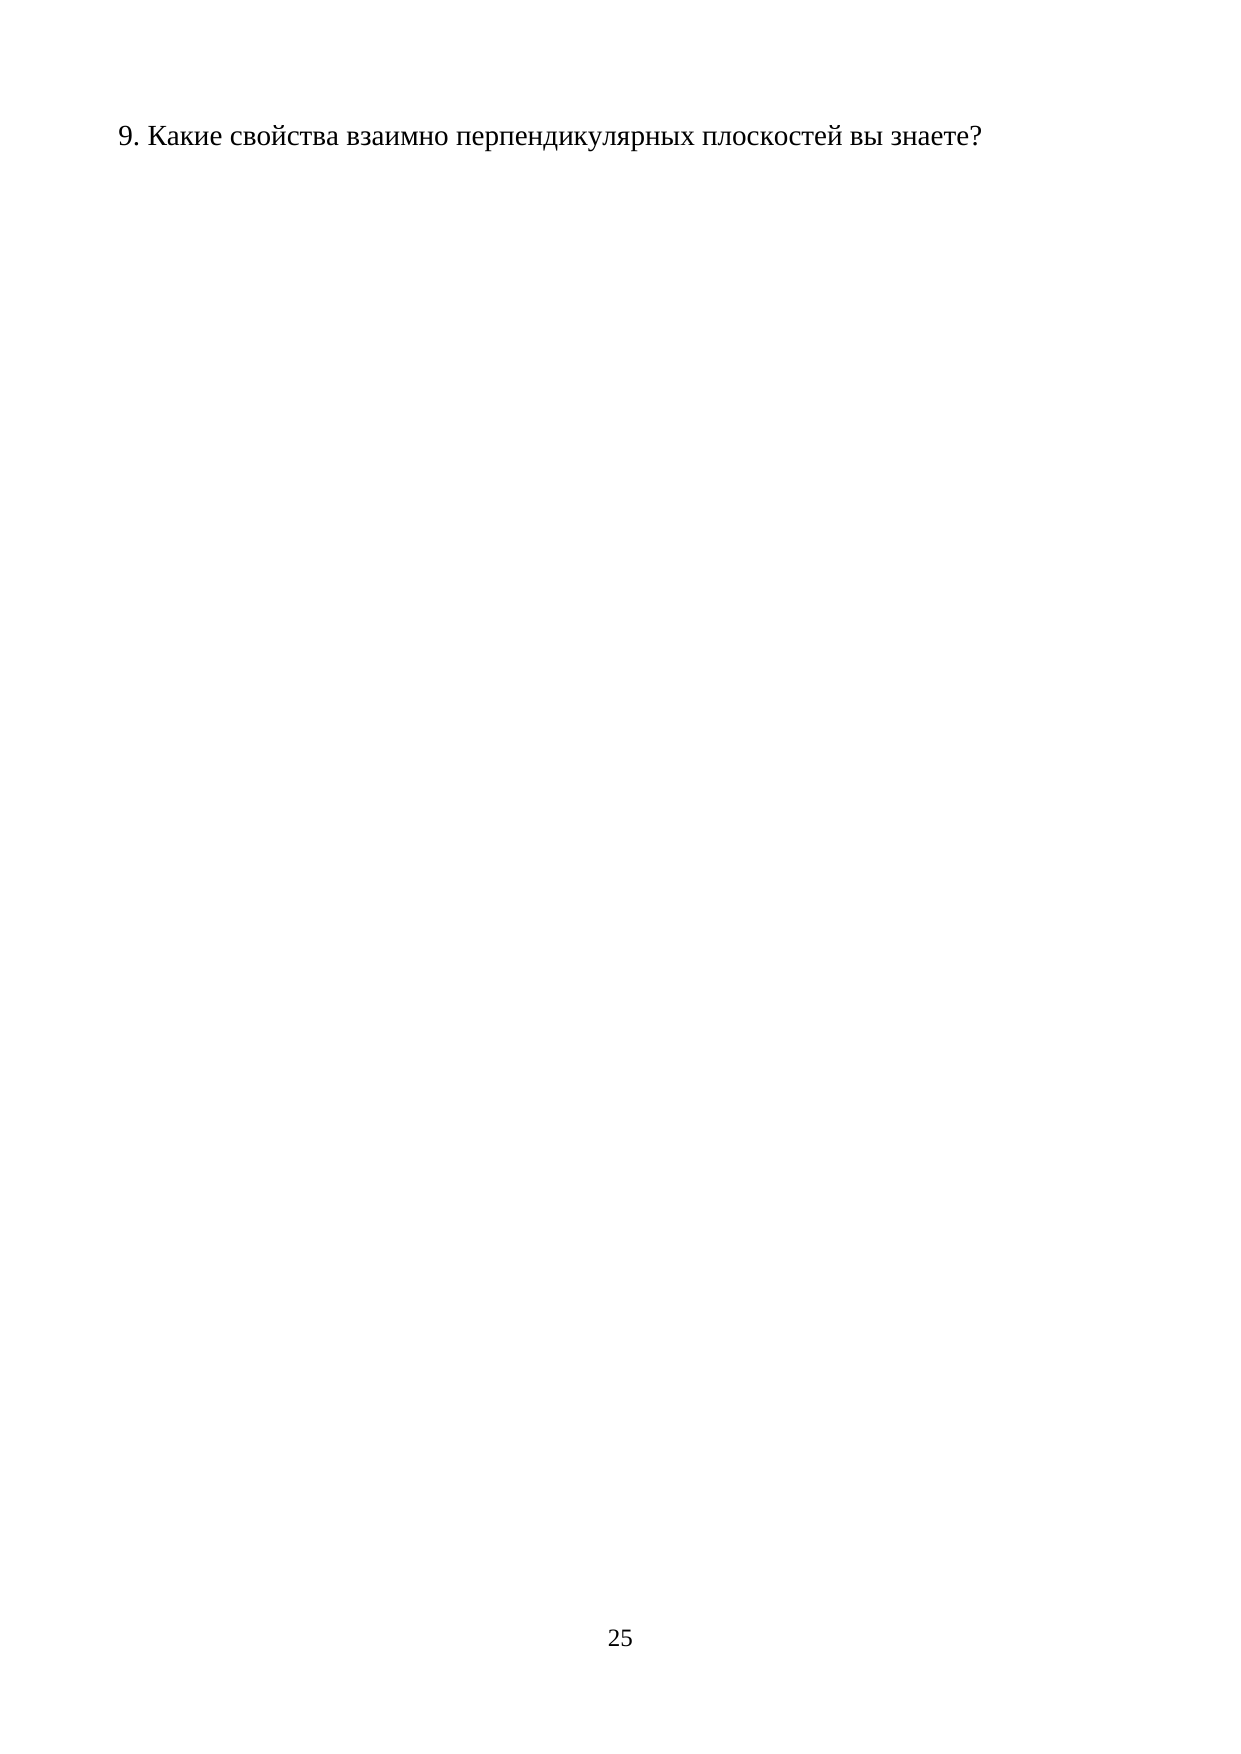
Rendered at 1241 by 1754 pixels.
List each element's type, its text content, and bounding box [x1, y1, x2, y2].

text 9. Какие свойства взаимно перпендикулярных плоскостей вы знаете? [118, 118, 1122, 152]
